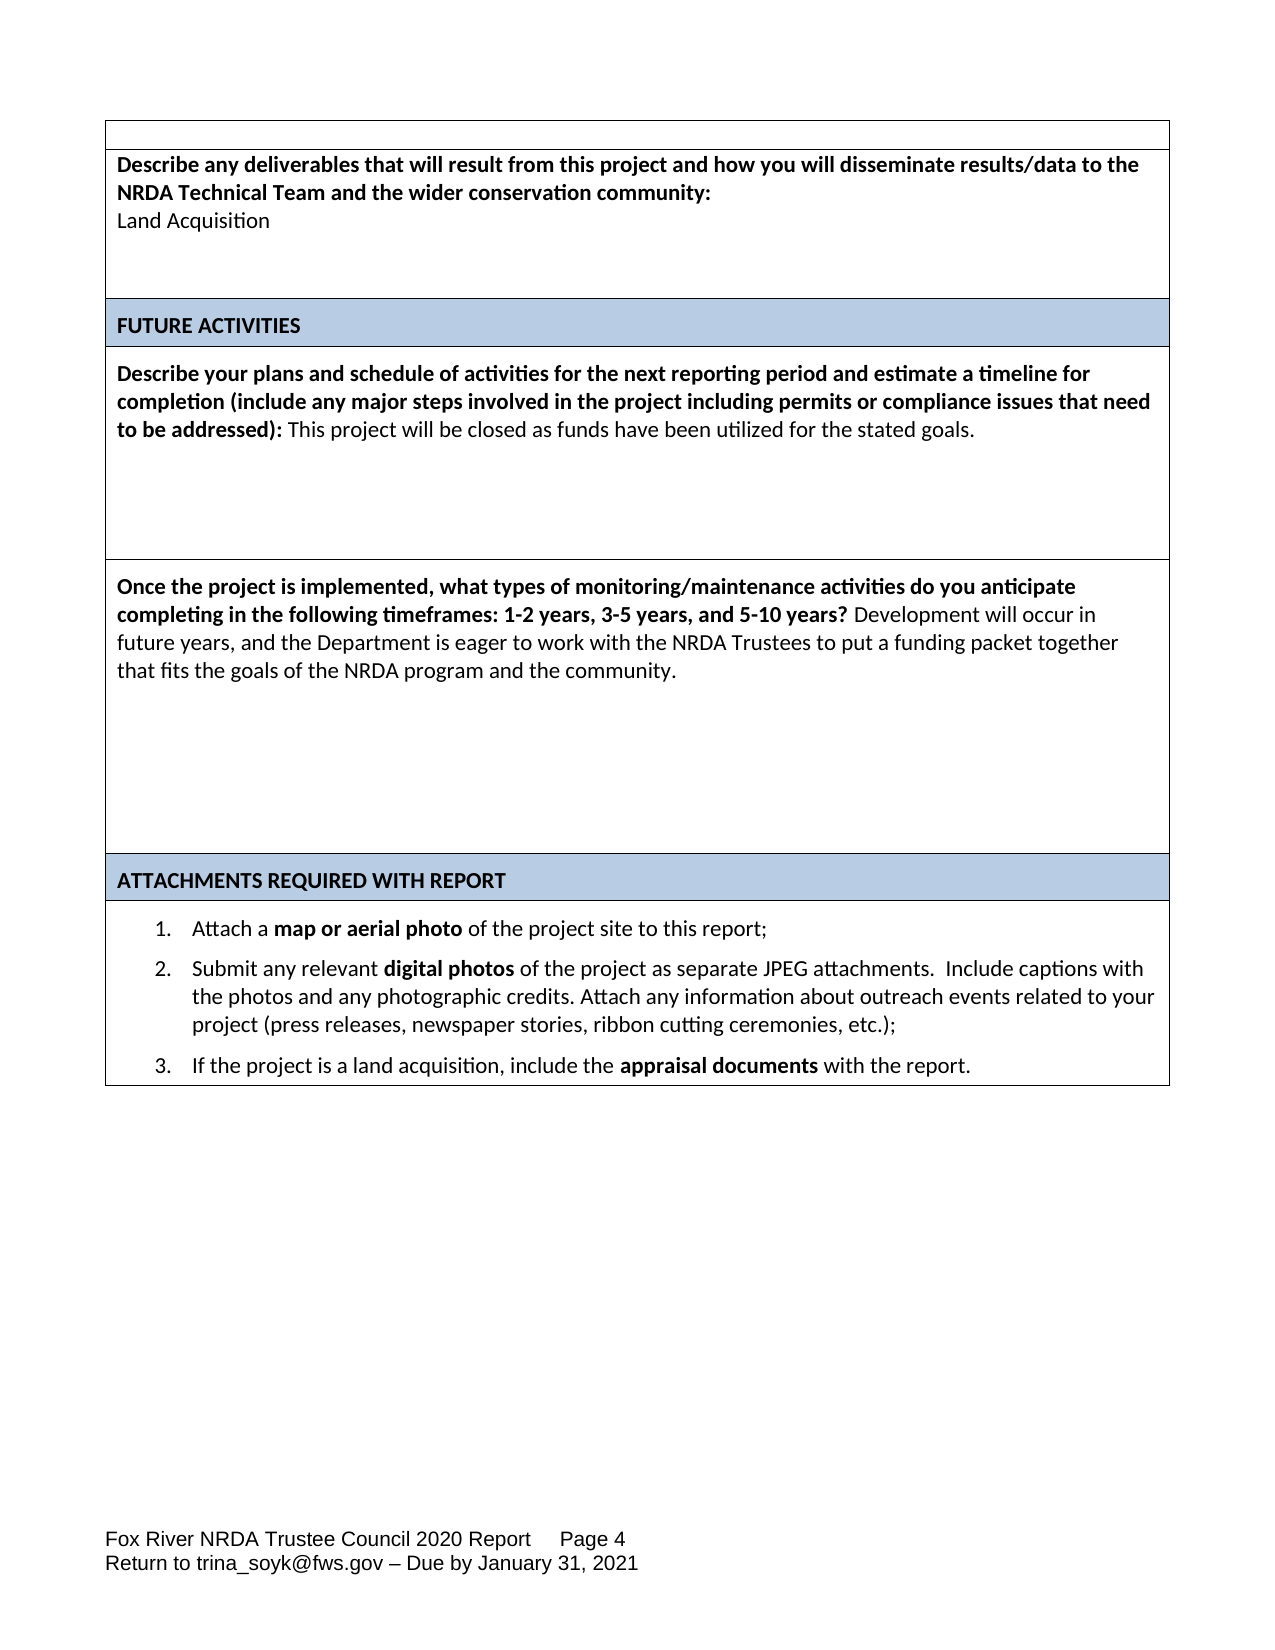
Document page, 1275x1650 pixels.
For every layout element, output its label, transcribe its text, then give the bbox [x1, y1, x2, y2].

table_cell Attach a map or aerial photo of the project site to this report; Submit any relevant digital photos of the project as separate JPEG attachments. Include captions with the photos and any photographic credits. Attach any information about outreach events related to your project (press releases, newspaper stories, ribbon cutting ceremonies, etc.); If the project is a land acquisition, include the appraisal documents with the report. [106, 901, 1169, 1085]
table_cell FUTURE ACTIVITIES [106, 299, 1169, 346]
table_cell Describe any deliverables that will result from this project and how you will disseminate results/data to the NRDA Technical Team and the wider conservation community: Land Acquisition [106, 150, 1169, 298]
table_cell Describe your plans and schedule of activities for the next reporting period and estimate a timeline for completion (include any major steps involved in the project including permits or compliance issues that need to be addressed): This project will be closed as funds have been utilized for the stated goals. [106, 347, 1169, 558]
table_cell ATTACHMENTS REQUIRED WITH REPORT [106, 854, 1169, 900]
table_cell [106, 121, 1169, 149]
table_cell Once the project is implemented, what types of monitoring/maintenance activities do you anticipate completing in the following timeframes: 1-2 years, 3-5 years, and 5-10 years? Development will occur in future years, and the Department is eager to work with the NRDA Trustees to put a funding packet together that fits the goals of the NRDA program and the community. [106, 560, 1169, 852]
